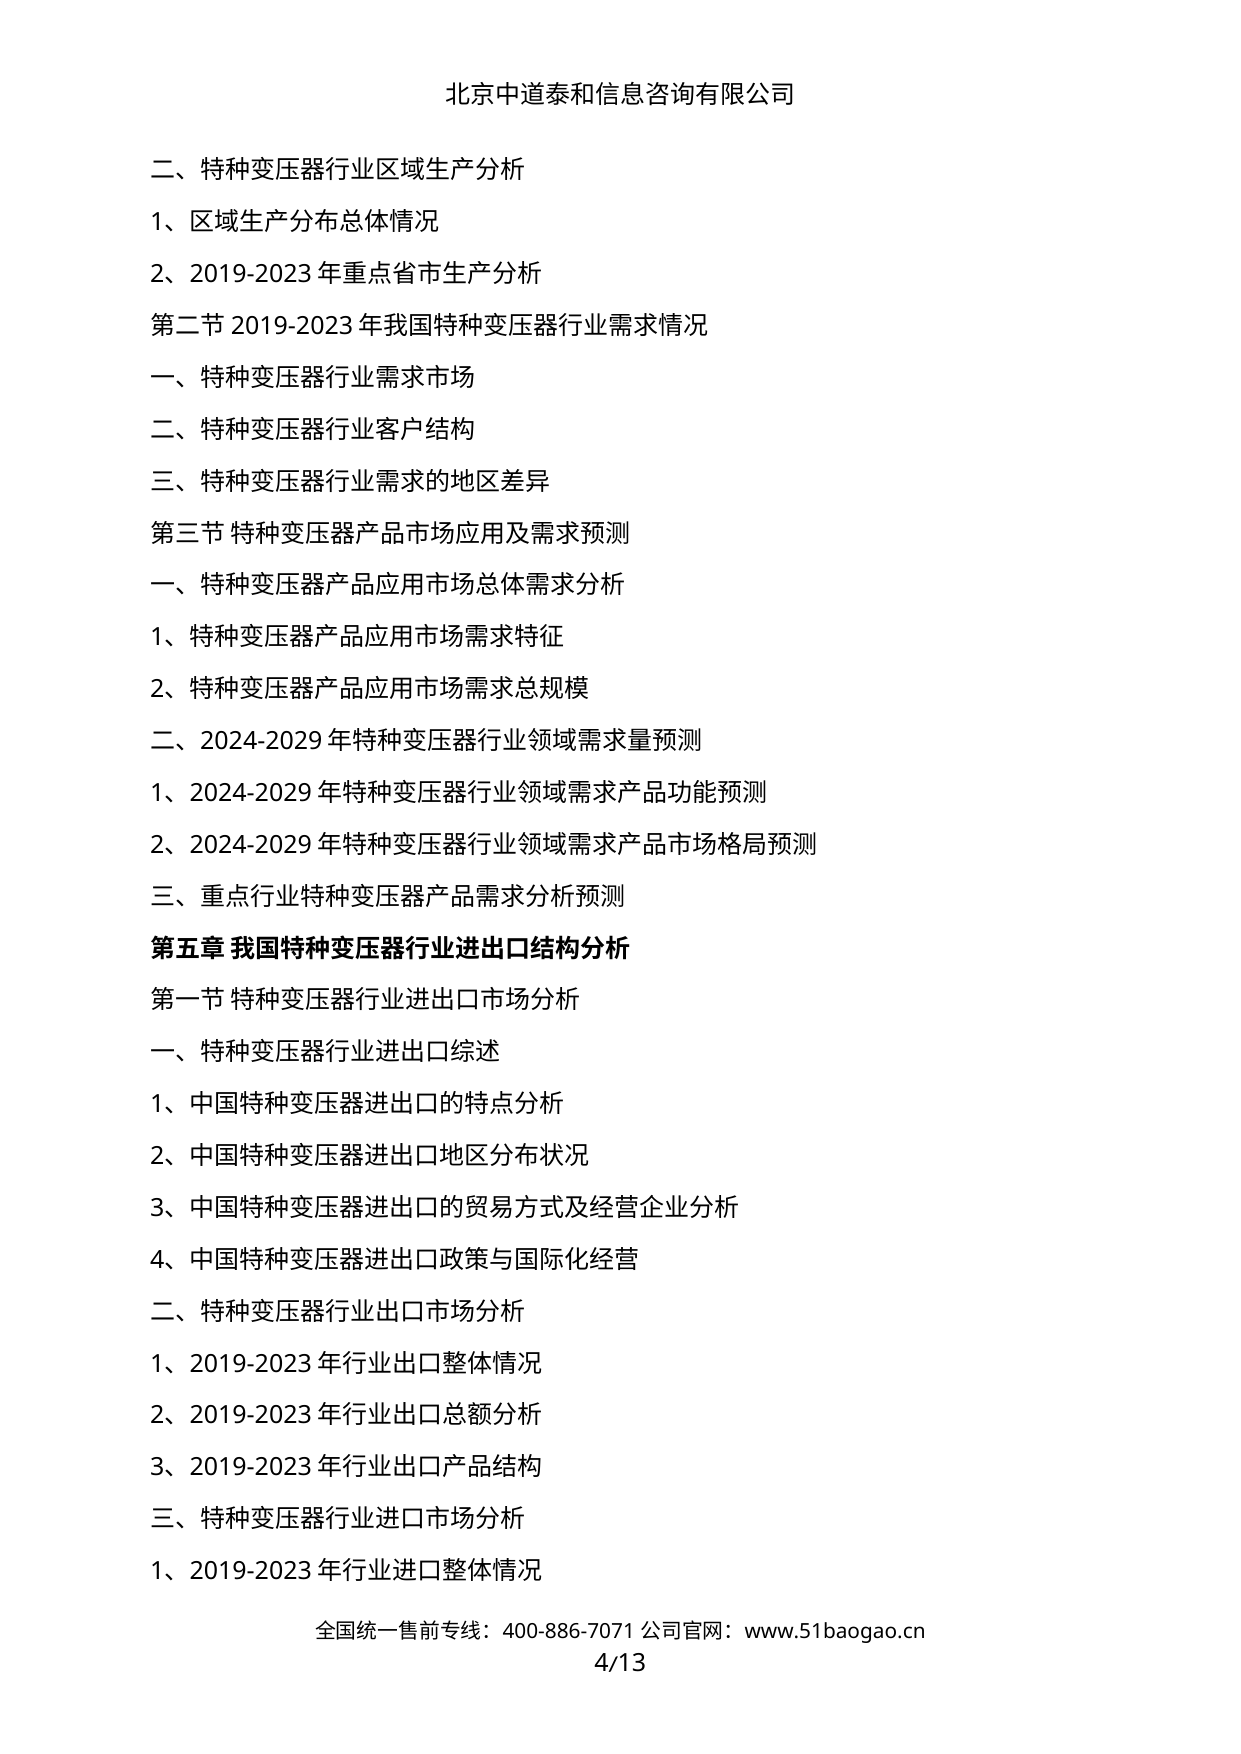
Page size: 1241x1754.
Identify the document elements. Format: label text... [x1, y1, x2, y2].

text 2、特种变压器产品应用市场需求总规模 [150, 669, 1090, 705]
text 1、2024-2029年特种变压器行业领域需求产品功能预测 [150, 772, 1090, 809]
text 2、2019-2023年重点省市生产分析 [150, 254, 1090, 290]
text 三、特种变压器行业进口市场分析 [150, 1499, 1090, 1535]
text 第一节 特种变压器行业进出口市场分析 [150, 980, 1090, 1016]
text 第三节 特种变压器产品市场应用及需求预测 [150, 513, 1090, 549]
text 4、中国特种变压器进出口政策与国际化经营 [150, 1239, 1090, 1276]
text 一、特种变压器产品应用市场总体需求分析 [150, 565, 1090, 601]
text 1、2019-2023年行业出口整体情况 [150, 1343, 1090, 1379]
text 二、2024-2029年特种变压器行业领域需求量预测 [150, 721, 1090, 757]
text 二、特种变压器行业出口市场分析 [150, 1291, 1090, 1327]
text 二、特种变压器行业客户结构 [150, 409, 1090, 446]
text 第五章 我国特种变压器行业进出口结构分析 [150, 928, 1090, 964]
text 1、特种变压器产品应用市场需求特征 [150, 617, 1090, 653]
text 三、重点行业特种变压器产品需求分析预测 [150, 876, 1090, 912]
text 一、特种变压器行业进出口综述 [150, 1032, 1090, 1068]
text 三、特种变压器行业需求的地区差异 [150, 461, 1090, 497]
text 1、区域生产分布总体情况 [150, 202, 1090, 238]
text 3、2019-2023年行业出口产品结构 [150, 1447, 1090, 1483]
text 2、2024-2029年特种变压器行业领域需求产品市场格局预测 [150, 824, 1090, 861]
text 1、中国特种变压器进出口的特点分析 [150, 1084, 1090, 1120]
text 一、特种变压器行业需求市场 [150, 357, 1090, 394]
text 第二节 2019-2023年我国特种变压器行业需求情况 [150, 306, 1090, 342]
text 2、中国特种变压器进出口地区分布状况 [150, 1136, 1090, 1172]
text 二、特种变压器行业区域生产分析 [150, 150, 1090, 186]
text 1、2019-2023年行业进口整体情况 [150, 1551, 1090, 1587]
text 2、2019-2023年行业出口总额分析 [150, 1395, 1090, 1431]
text 3、中国特种变压器进出口的贸易方式及经营企业分析 [150, 1187, 1090, 1224]
